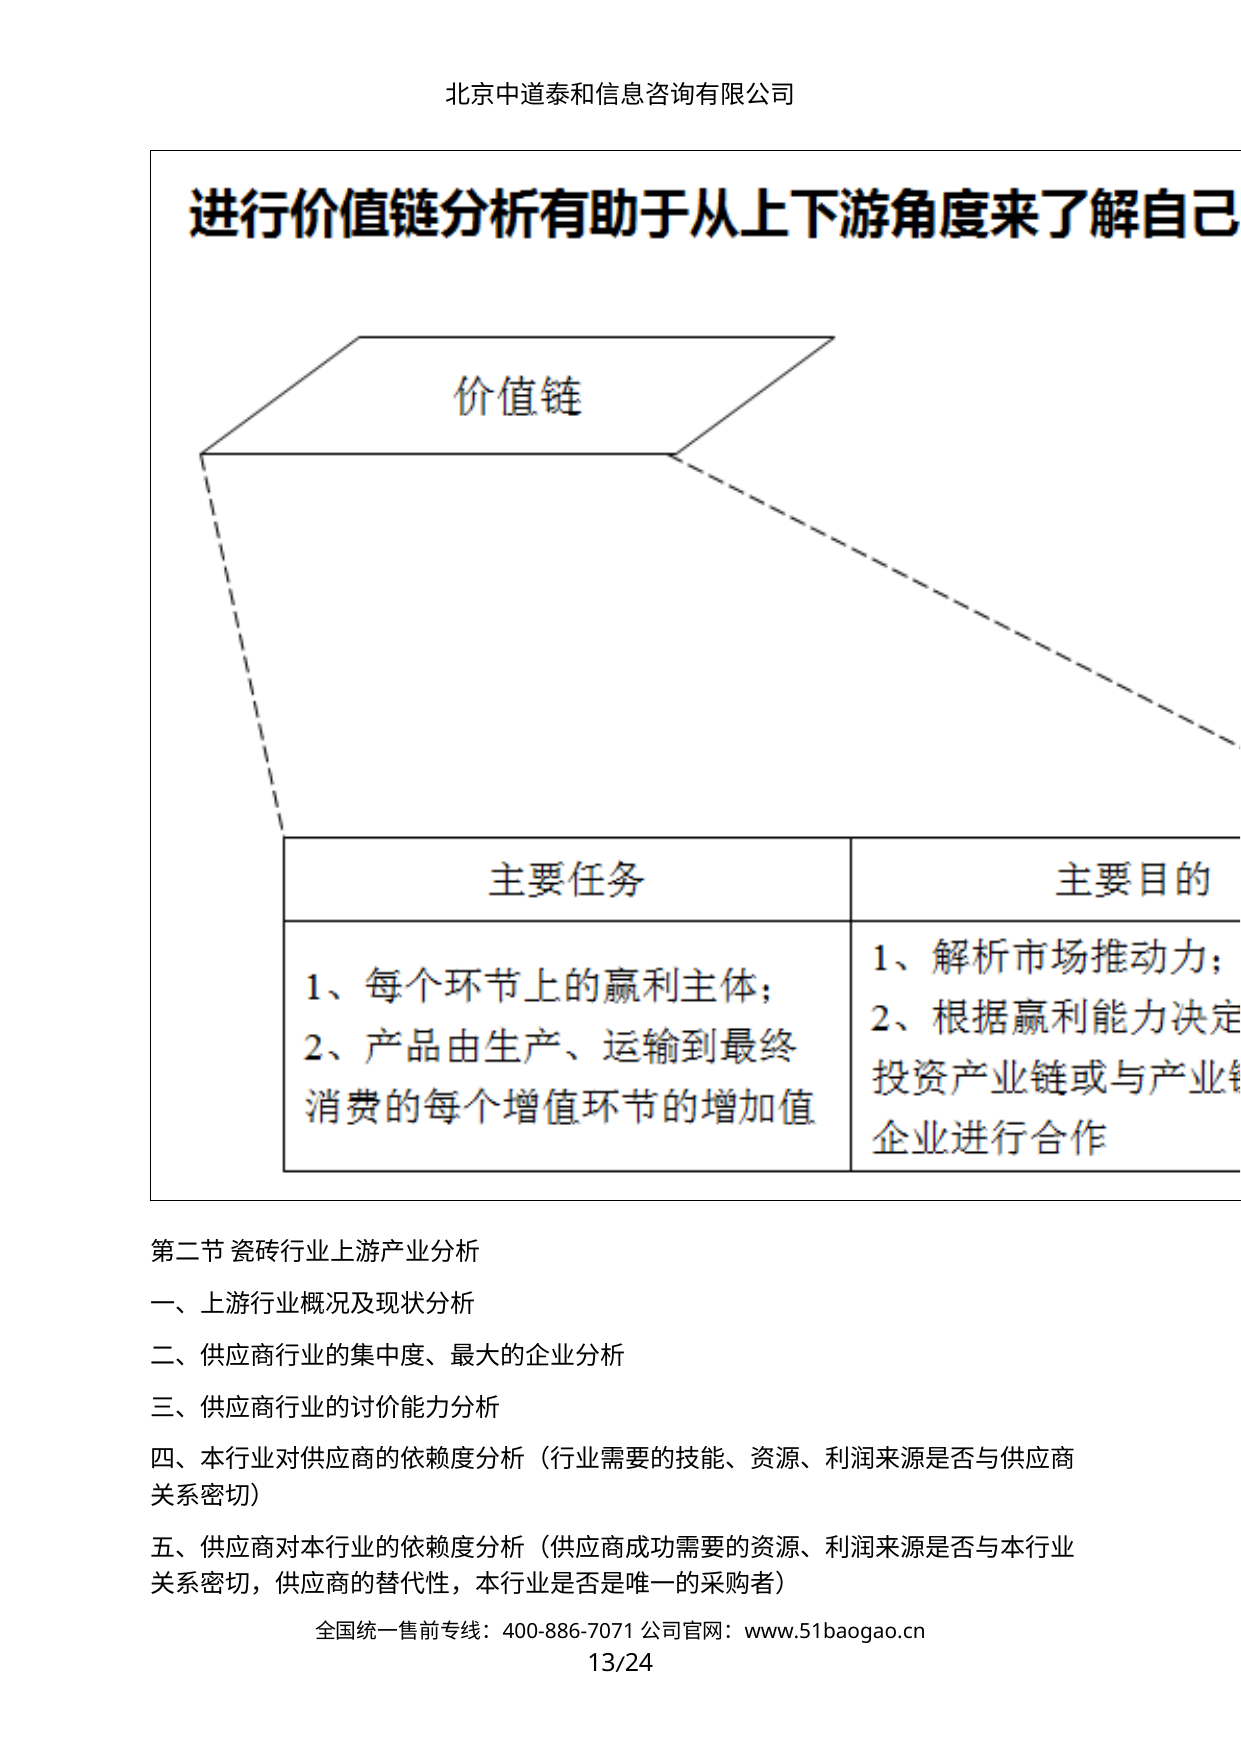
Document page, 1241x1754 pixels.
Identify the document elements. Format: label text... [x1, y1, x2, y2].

picture [151, 151, 1241, 1200]
text 五、供应商对本行业的依赖度分析（供应商成功需要的资源、利润来源是否与本行业关系密切，供应商的替代性，本行业是否是唯一的采购者） [150, 1527, 1090, 1599]
text 二、供应商行业的集中度、最大的企业分析 [150, 1335, 1090, 1371]
text 四、本行业对供应商的依赖度分析（行业需要的技能、资源、利润来源是否与供应商关系密切） [150, 1439, 1090, 1511]
text 三、供应商行业的讨价能力分析 [150, 1387, 1090, 1423]
text 第二节 瓷砖行业上游产业分析 [150, 1231, 1090, 1268]
text 一、上游行业概况及现状分析 [150, 1283, 1090, 1319]
